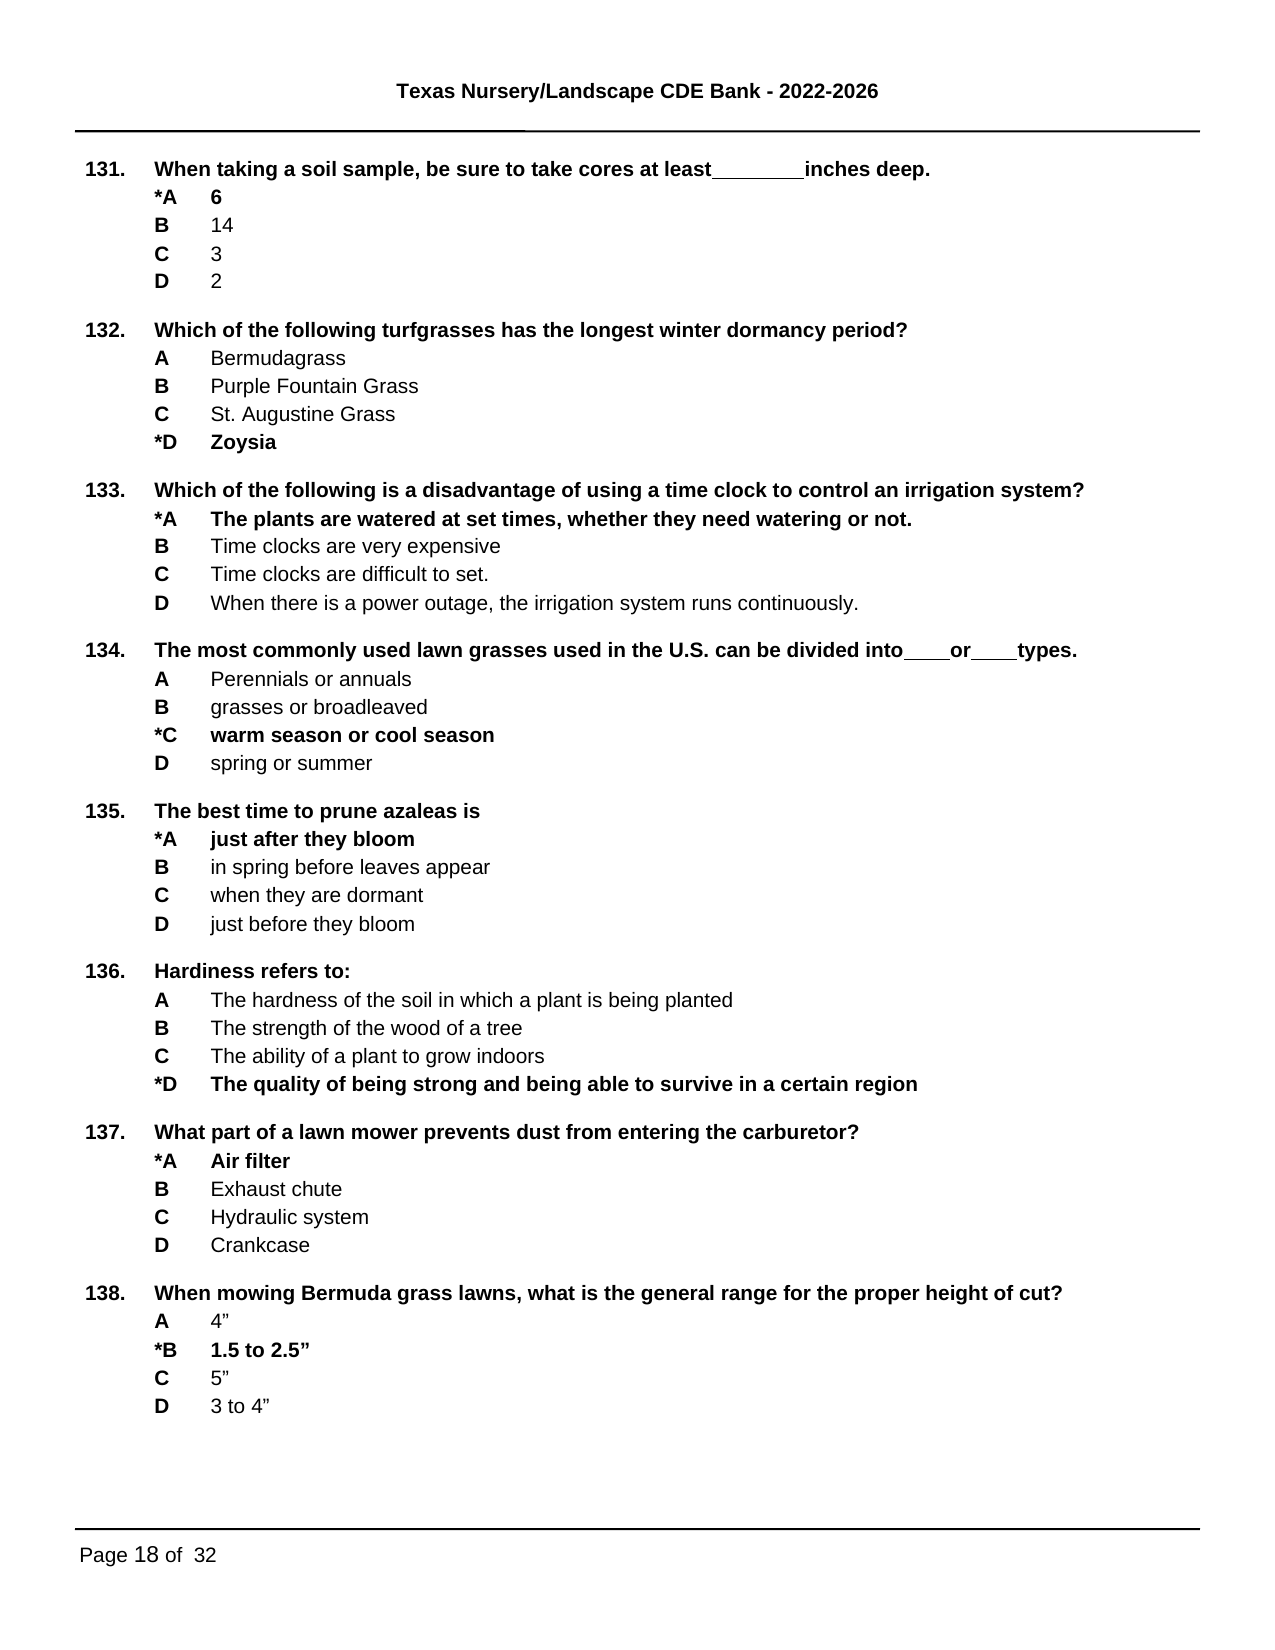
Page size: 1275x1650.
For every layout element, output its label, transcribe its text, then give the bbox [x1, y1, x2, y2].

list in spring before leaves appear [154, 855, 1206, 879]
list Bermudagrass [154, 346, 1206, 370]
list 3 [154, 241, 1206, 265]
list Purple Fountain Grass [154, 374, 1206, 398]
list When mowing Bermuda grass lawns, what is the general range for the proper height of cut? [85, 1281, 1206, 1305]
list The hardness of the soil in which a plant is being planted [154, 988, 1206, 1012]
text *A 6 [154, 185, 1206, 209]
list 5” [154, 1366, 1206, 1389]
list When taking a soil sample, be sure to take cores at least inches deep. [85, 157, 1206, 181]
list when they are dormant [154, 883, 1206, 907]
text *A The plants are watered at set times, whether they need watering or not. B Time clocks are very expensive [154, 507, 913, 558]
list Which of the following is a disadvantage of using a time clock to control an irrigation system? [85, 478, 1206, 502]
list What part of a lawn mower prevents dust from entering the carburetor? [85, 1120, 1206, 1144]
list Hydraulic system [154, 1205, 1206, 1229]
list The ability of a plant to grow indoors [154, 1044, 1206, 1068]
text *D The quality of being strong and being able to survive in a certain region [154, 1072, 1206, 1096]
list 14 [154, 213, 1206, 237]
text *B 1.5 to 2.5” [154, 1337, 1206, 1361]
list Hardiness refers to: [85, 959, 1206, 983]
list The most commonly used lawn grasses used in the U.S. can be divided into or types. [85, 638, 1206, 662]
list St. Augustine Grass [154, 402, 1206, 426]
list The best time to prune azaleas is [85, 798, 1206, 822]
list Crankcase [154, 1233, 1206, 1257]
list Perennials or annuals [154, 667, 1206, 691]
list 2 [154, 269, 1206, 293]
text A 4” [154, 1309, 1206, 1333]
list grasses or broadleaved [154, 695, 1206, 719]
list The strength of the wood of a tree [154, 1016, 1206, 1040]
list 3 to 4” [154, 1394, 1206, 1418]
list just before they bloom [154, 911, 1206, 935]
list Which of the following turfgrasses has the longest winter dormancy period? [85, 317, 1206, 341]
text *A just after they bloom [154, 827, 1206, 851]
list Exhaust chute [154, 1177, 1206, 1201]
text *D Zoysia [154, 430, 1206, 454]
text *A Air filter [154, 1149, 1206, 1173]
list When there is a power outage, the irrigation system runs continuously. [154, 590, 1206, 614]
list Time clocks are difficult to set. [154, 562, 1206, 586]
text *C warm season or cool season D spring or summer [154, 723, 496, 775]
